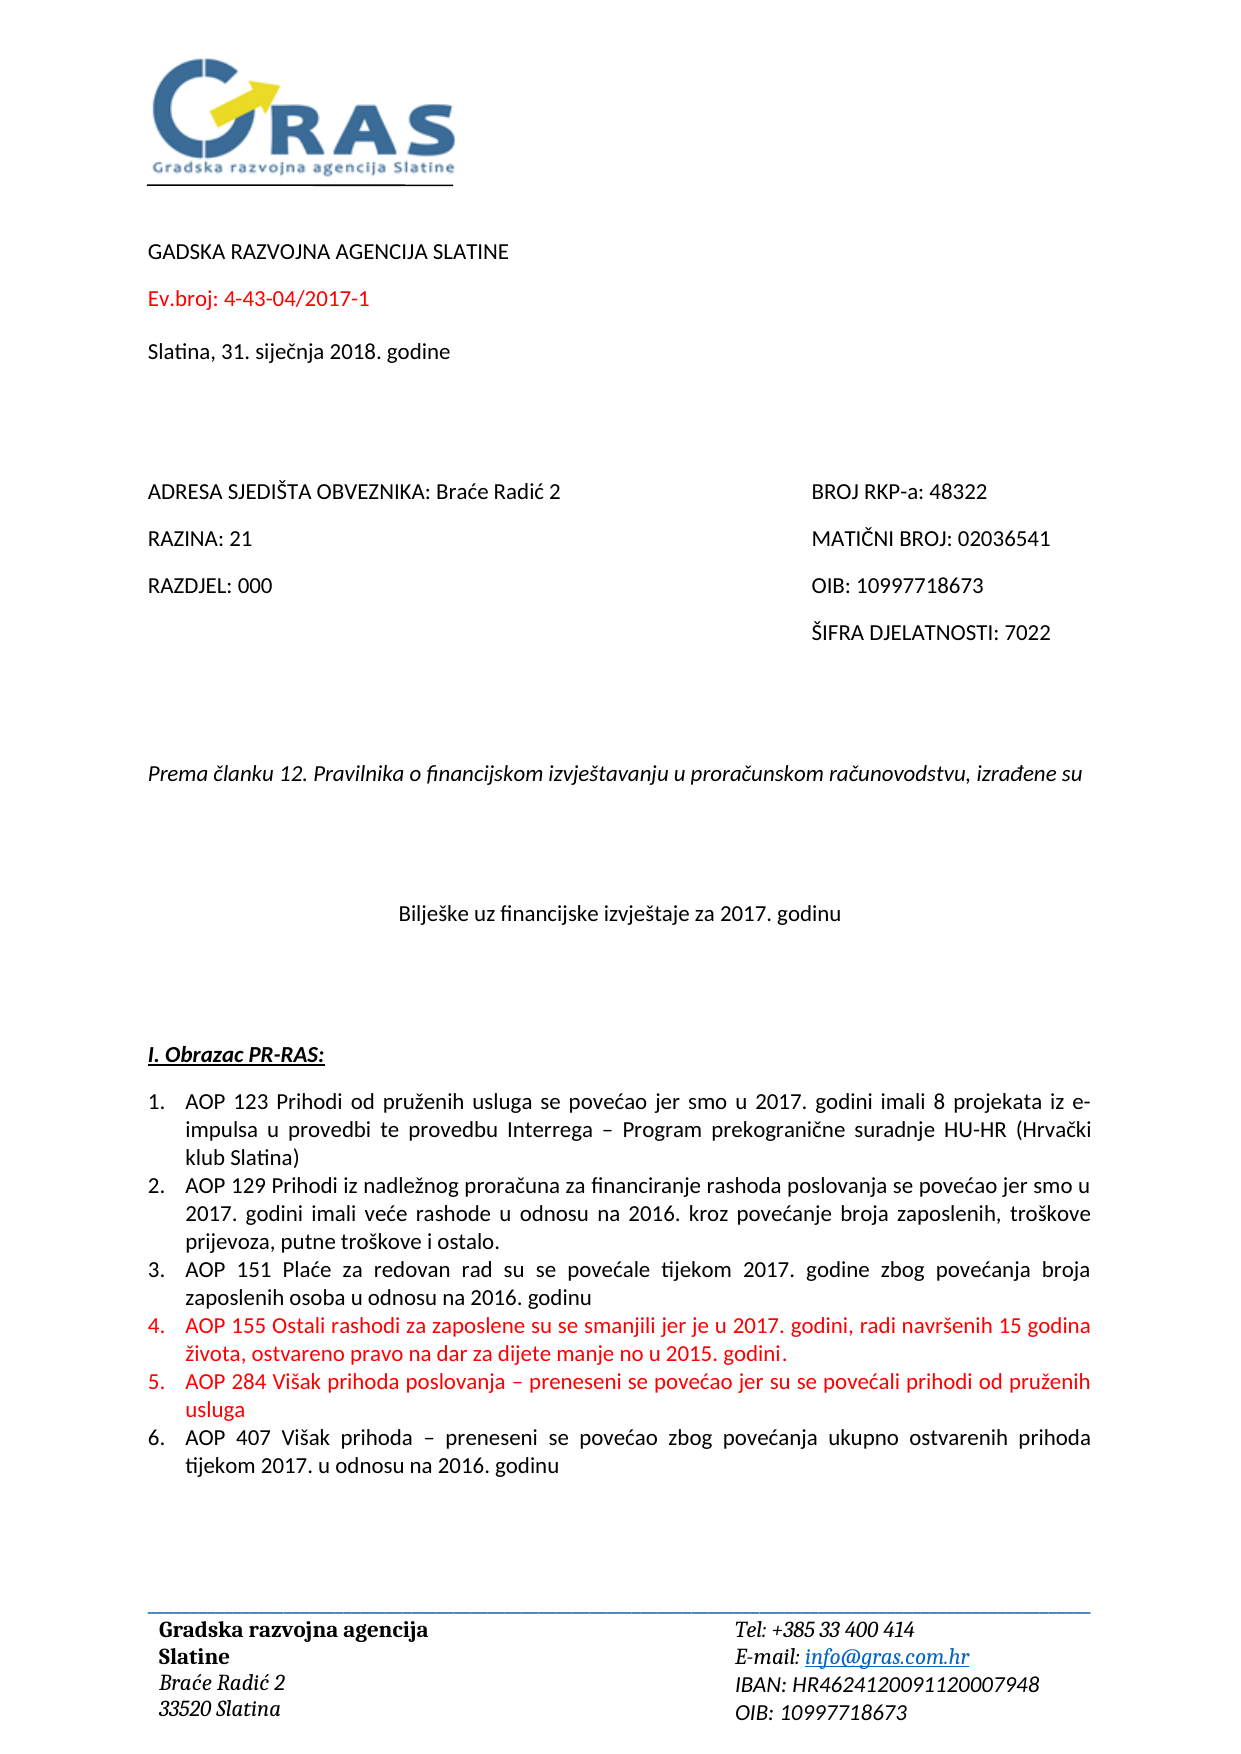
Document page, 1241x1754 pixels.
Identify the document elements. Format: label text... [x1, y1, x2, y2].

text ADRESA SJEDIŠTA OBVEZNIKA: Braće Radić 2 BROJ RKP-a: 48322 [148, 477, 1093, 505]
text I. Obrazac PR-RAS: [148, 1040, 1093, 1068]
text ŠIFRA DJELATNOSTI: 7022 [148, 618, 1093, 646]
text Slatina, 31. siječnja 2018. godine [148, 337, 1093, 365]
list AOP 155 Ostali rashodi za zaposlene su se smanjili jer je u 2017. godini, radi navršenih 15 godina života, ostvareno pravo na dar za dijete manje no u 2015. godini. [148, 1311, 1093, 1367]
text Prema članku 12. Pravilnika o financijskom izvještavanju u proračunskom računovodstvu, izrađene su [148, 759, 1093, 787]
text GADSKA RAZVOJNA AGENCIJA SLATINE [148, 237, 1093, 265]
picture [147, 53, 461, 183]
text Bilješke uz financijske izvještaje za 2017. godinu [148, 899, 1093, 927]
text RAZINA: 21 MATIČNI BROJ: 02036541 [148, 524, 1093, 552]
list AOP 284 Višak prihoda poslovanja – preneseni se povećao jer su se povećali prihodi od pruženih usluga [148, 1367, 1093, 1423]
text Ev.broj: 4-43-04/2017-1 [148, 284, 1093, 312]
text RAZDJEL: 000 OIB: 10997718673 [148, 571, 1093, 599]
list AOP 151 Plaće za redovan rad su se povećale tijekom 2017. godine zbog povećanja broja zaposlenih osoba u odnosu na 2016. godinu [148, 1255, 1093, 1311]
list AOP 129 Prihodi iz nadležnog proračuna za financiranje rashoda poslovanja se povećao jer smo u 2017. godini imali veće rashode u odnosu na 2016. kroz povećanje broja zaposlenih, troškove prijevoza, putne troškove i ostalo. [148, 1171, 1093, 1255]
list AOP 407 Višak prihoda – preneseni se povećao zbog povećanja ukupno ostvarenih prihoda tijekom 2017. u odnosu na 2016. godinu [148, 1423, 1093, 1479]
list AOP 123 Prihodi od pruženih usluga se povećao jer smo u 2017. godini imali 8 projekata iz e-impulsa u provedbi te provedbu Interrega – Program prekogranične suradnje HU-HR (Hrvački klub Slatina) [148, 1087, 1093, 1171]
